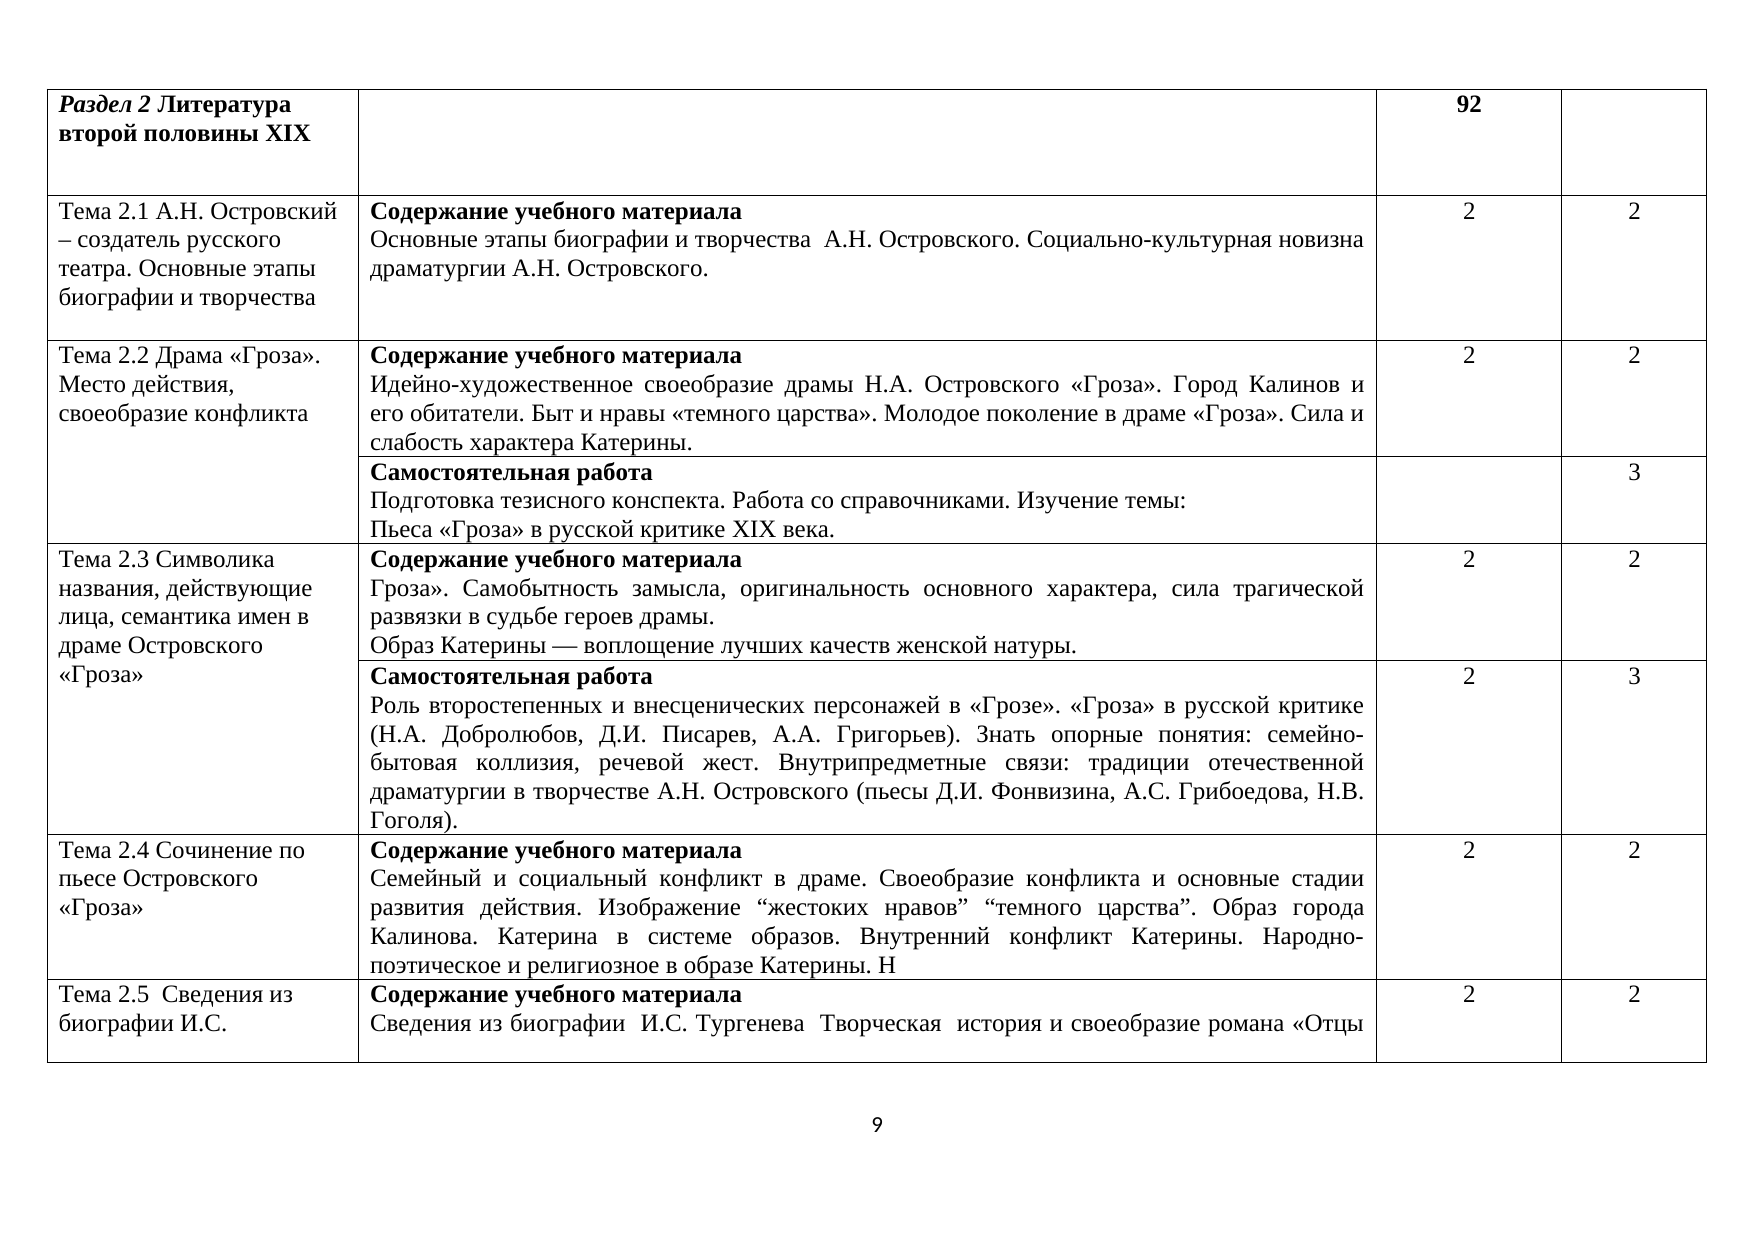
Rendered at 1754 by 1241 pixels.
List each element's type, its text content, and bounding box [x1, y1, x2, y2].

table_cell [359, 980, 1376, 1062]
table_cell [1562, 90, 1706, 195]
table_cell 2 [1377, 661, 1561, 834]
table_cell Тема 2.4 Сочинение по пьесе Островского «Гроза» [48, 835, 358, 978]
table_cell Тема 2.3 Символика названия, действующие лица, семантика имен в драме Островского «Гроза» [48, 544, 358, 834]
table_cell 2 [1562, 835, 1706, 978]
table_cell 3 [1562, 457, 1706, 543]
table_cell 3 [1562, 661, 1706, 834]
table_cell 2 [1377, 544, 1561, 660]
table_cell 2 [1377, 196, 1561, 339]
table_cell Тема 2.1 А.Н. Островский – создатель русского театра. Основные этапы биографии и творчества [48, 196, 358, 339]
table_cell [359, 90, 1376, 195]
table_cell 92 [1377, 90, 1561, 195]
table_cell [1377, 457, 1561, 543]
table_cell Тема 2.2 Драма «Гроза». Место действия, своеобразие конфликта [48, 341, 358, 543]
table_cell 2 [1562, 196, 1706, 339]
table_cell Содержание учебного материала Основные этапы биографии и творчества А.Н. Островского. Социально-культурная новизна драматургии А.Н. Островского. [359, 196, 1376, 339]
table_cell Содержание учебного материала Семейный и социальный конфликт в драме. Своеобразие конфликта и основные стадии развития действия. Изображение “жестоких нравов” “темного царства”. Образ города Калинова. Катерина в системе образов. Внутренний конфликт Катерины. Народно-поэтическое и религиозное в образе Катерины. Н [359, 835, 1376, 978]
table_cell 2 [1562, 980, 1706, 1062]
table_cell Самостоятельная работа Подготовка тезисного конспекта. Работа со справочниками. Изучение темы: Пьеса «Гроза» в русской критике XIX века. [359, 457, 1376, 543]
table_cell Содержание учебного материала Идейно-художественное своеобразие драмы Н.А. Островского «Гроза». Город Калинов и его обитатели. Быт и нравы «темного царства». Молодое поколение в драме «Гроза». Сила и слабость характера Катерины. [359, 341, 1376, 456]
table_cell 2 [1562, 341, 1706, 456]
table_cell 2 [1562, 544, 1706, 660]
table_cell 2 [1377, 341, 1561, 456]
table_cell 2 [1377, 835, 1561, 978]
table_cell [48, 980, 358, 1062]
table_cell Самостоятельная работа Роль второстепенных и внесценических персонажей в «Грозе». «Гроза» в русской критике (Н.А. Добролюбов, Д.И. Писарев, А.А. Григорьев). Знать опорные понятия: семейно-бытовая коллизия, речевой жест. Внутрипредметные связи: традиции отечественной драматургии в творчестве А.Н. Островского (пьесы Д.И. Фонвизина, А.С. Грибоедова, Н.В. Гоголя). [359, 661, 1376, 834]
table_cell 2 [1377, 980, 1561, 1062]
table_cell Раздел 2 Литература второй половины XIX [48, 90, 358, 195]
table_cell Содержание учебного материала Гроза». Самобытность замысла, оригинальность основного характера, сила трагической развязки в судьбе героев драмы. Образ Катерины — воплощение лучших качеств женской натуры. [359, 544, 1376, 660]
